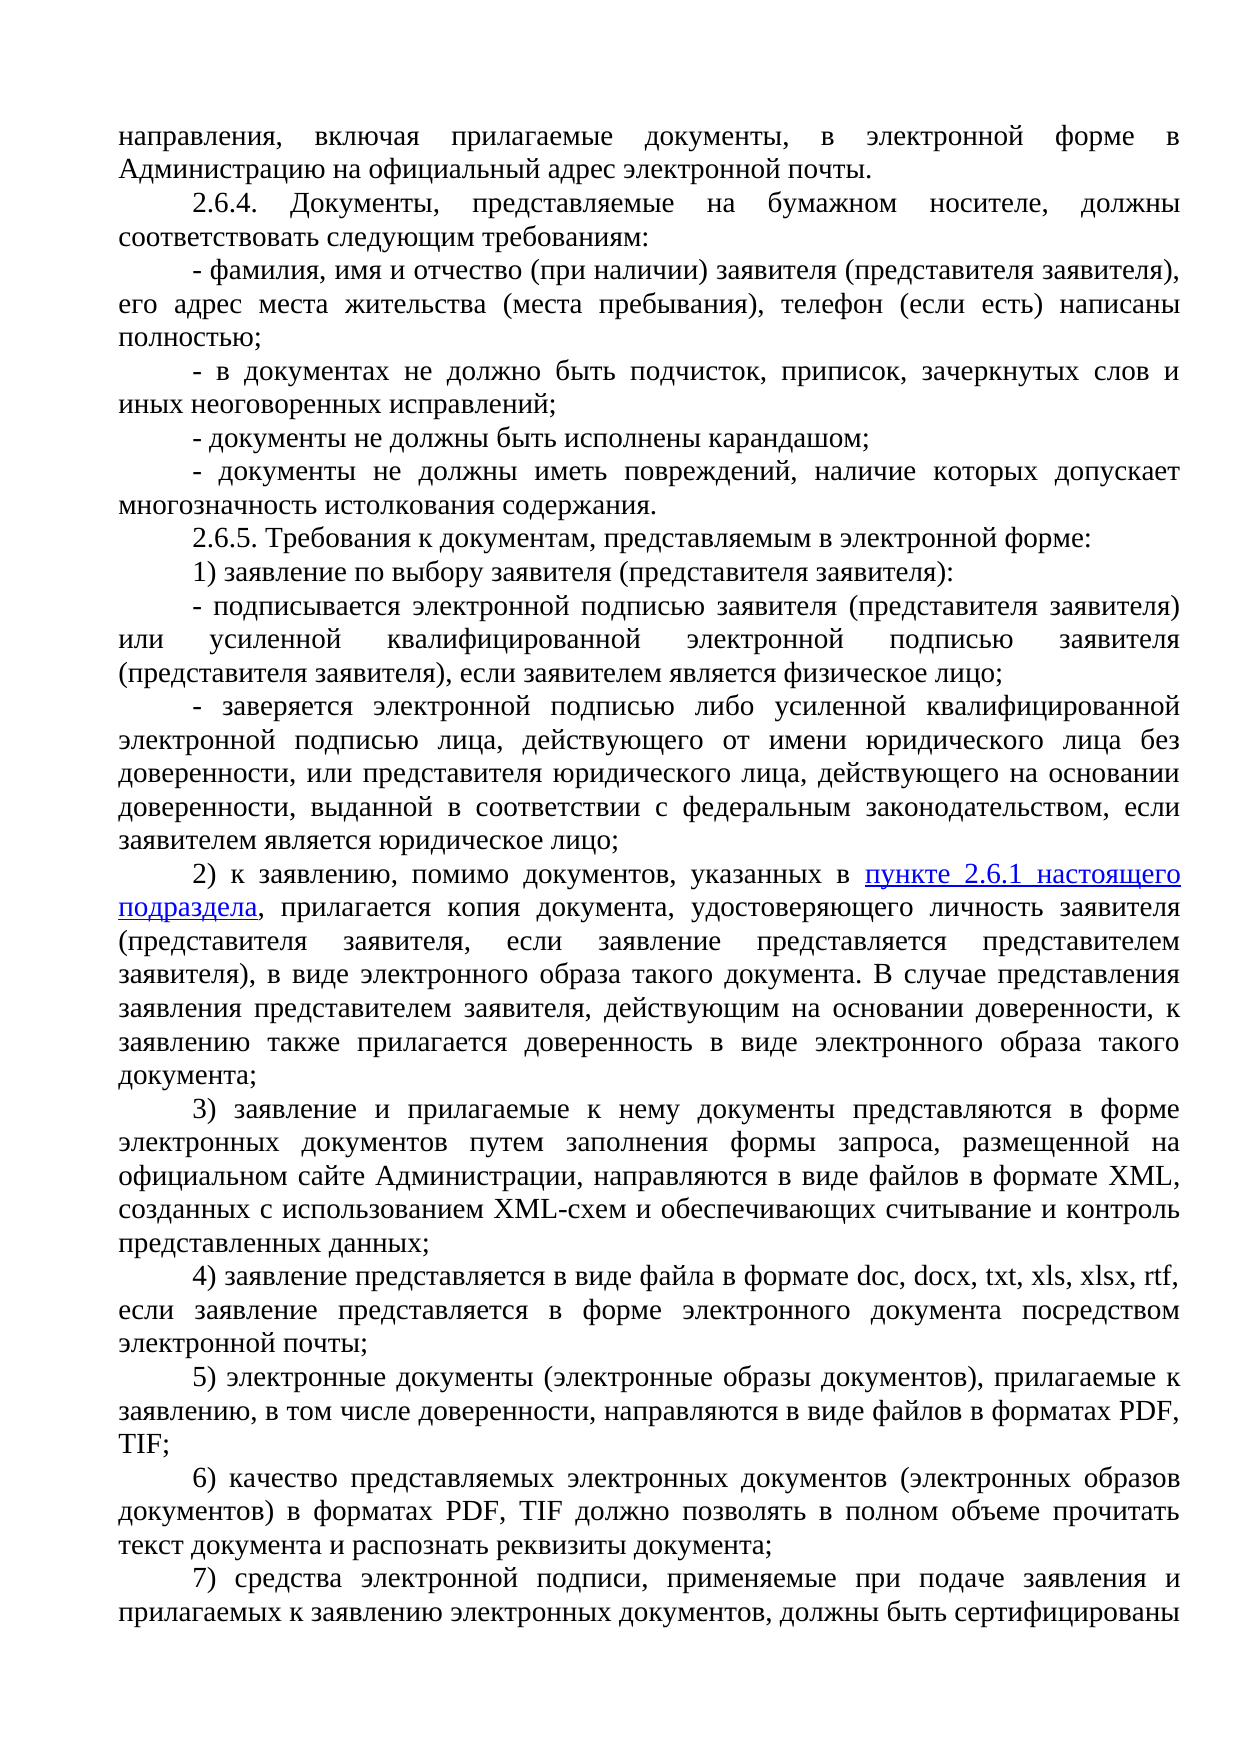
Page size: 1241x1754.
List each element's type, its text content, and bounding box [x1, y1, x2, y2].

text 2.6.5. Требования к документам, представляемым в электронной форме: [118, 521, 1181, 554]
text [118, 118, 1181, 185]
text 4) заявление представляется в виде файла в формате doc, docx, txt, xls, xlsx, rtf, если заявление представляется в форме электронного документа посредством электронной почты; [118, 1258, 1181, 1359]
text - документы не должны иметь повреждений, наличие которых допускает многозначность истолкования содержания. [118, 453, 1181, 521]
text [118, 1560, 1181, 1627]
text 5) электронные документы (электронные образы документов), прилагаемые к заявлению, в том числе доверенности, направляются в виде файлов в форматах PDF, TIF; [118, 1359, 1181, 1460]
text - документы не должны быть исполнены карандашом; [118, 420, 1181, 453]
text - подписывается электронной подписью заявителя (представителя заявителя) или усиленной квалифицированной электронной подписью заявителя (представителя заявителя), если заявителем является физическое лицо; [118, 588, 1181, 688]
text 2) к заявлению, помимо документов, указанных в пункте 2.6.1 настоящего подраздела, прилагается копия документа, удостоверяющего личность заявителя (представителя заявителя, если заявление представляется представителем заявителя), в виде электронного образа такого документа. В случае представления заявления представителем заявителя, действующим на основании доверенности, к заявлению также прилагается доверенность в виде электронного образа такого документа; [118, 856, 1181, 1091]
text - в документах не должно быть подчисток, приписок, зачеркнутых слов и иных неоговоренных исправлений; [118, 353, 1181, 420]
text - фамилия, имя и отчество (при наличии) заявителя (представителя заявителя), его адрес места жительства (места пребывания), телефон (если есть) написаны полностью; [118, 252, 1181, 353]
text 2.6.4. Документы, представляемые на бумажном носителе, должны соответствовать следующим требованиям: [118, 185, 1181, 252]
text - заверяется электронной подписью либо усиленной квалифицированной электронной подписью лица, действующего от имени юридического лица без доверенности, или представителя юридического лица, действующего на основании доверенности, выданной в соответствии с федеральным законодательством, если заявителем является юридическое лицо; [118, 688, 1181, 856]
text 6) качество представляемых электронных документов (электронных образов документов) в форматах PDF, TIF должно позволять в полном объеме прочитать текст документа и распознать реквизиты документа; [118, 1460, 1181, 1560]
text 3) заявление и прилагаемые к нему документы представляются в форме электронных документов путем заполнения формы запроса, размещенной на официальном сайте Администрации, направляются в виде файлов в формате XML, созданных с использованием XML-схем и обеспечивающих считывание и контроль представленных данных; [118, 1091, 1181, 1258]
text 1) заявление по выбору заявителя (представителя заявителя): [118, 554, 1181, 588]
